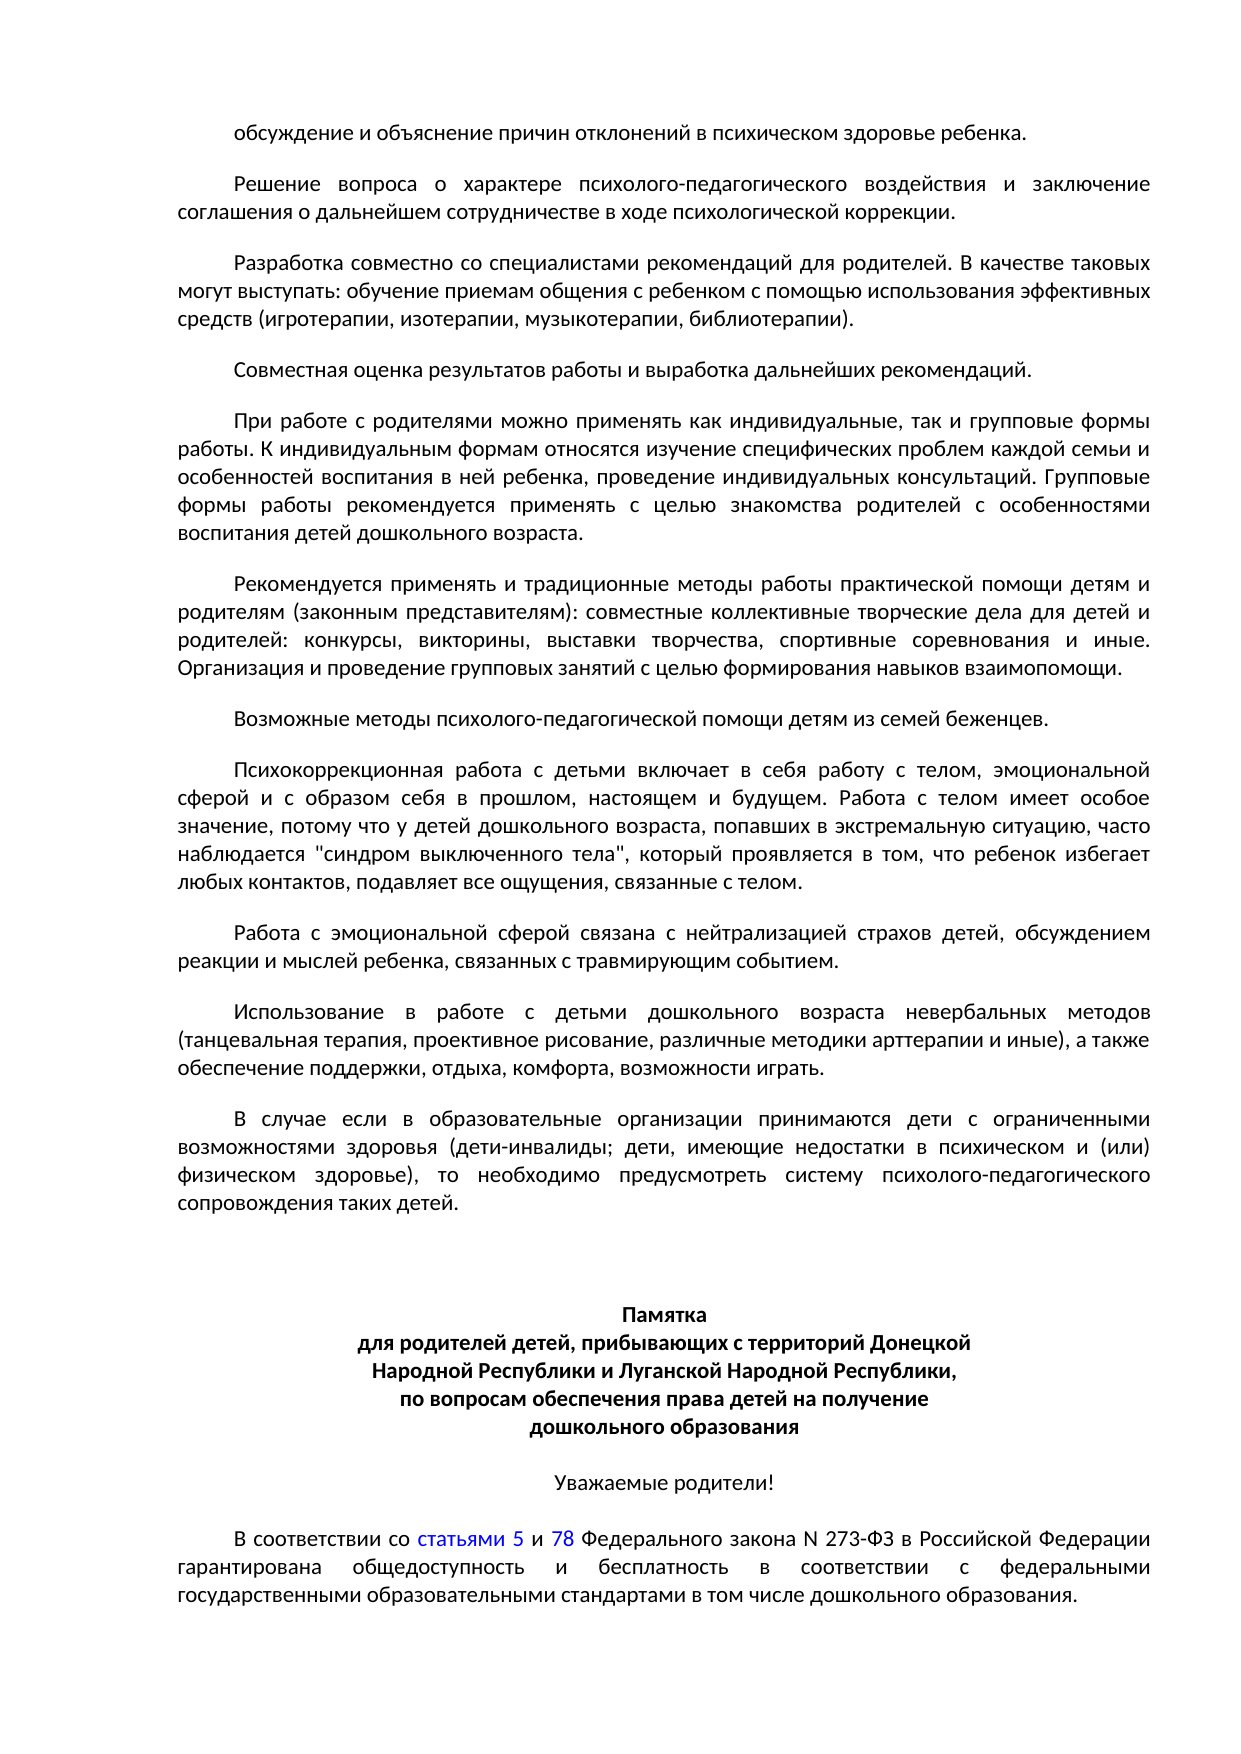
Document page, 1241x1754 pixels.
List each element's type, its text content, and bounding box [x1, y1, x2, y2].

title по вопросам обеспечения права детей на получение [177, 1384, 1152, 1412]
title Народной Республики и Луганской Народной Республики, [177, 1356, 1152, 1384]
text Совместная оценка результатов работы и выработка дальнейших рекомендаций. [177, 355, 1152, 383]
title дошкольного образования [177, 1412, 1152, 1440]
text Уважаемые родители! [177, 1468, 1152, 1496]
text Решение вопроса о характере психолого-педагогического воздействия и заключение соглашения о дальнейшем сотрудничестве в ходе психологической коррекции. [177, 169, 1152, 225]
title Памятка [177, 1300, 1152, 1328]
text Разработка совместно со специалистами рекомендаций для родителей. В качестве таковых могут выступать: обучение приемам общения с ребенком с помощью использования эффективных средств (игротерапии, изотерапии, музыкотерапии, библиотерапии). [177, 248, 1152, 332]
text Психокоррекционная работа с детьми включает в себя работу с телом, эмоциональной сферой и с образом себя в прошлом, настоящем и будущем. Работа с телом имеет особое значение, потому что у детей дошкольного возраста, попавших в экстремальную ситуацию, часто наблюдается "синдром выключенного тела", который проявляется в том, что ребенок избегает любых контактов, подавляет все ощущения, связанные с телом. [177, 755, 1152, 895]
text В соответствии со статьями 5 и 78 Федерального закона N 273-ФЗ в Российской Федерации гарантирована общедоступность и бесплатность в соответствии с федеральными государственными образовательными стандартами в том числе дошкольного образования. [177, 1524, 1152, 1608]
text При работе с родителями можно применять как индивидуальные, так и групповые формы работы. К индивидуальным формам относятся изучение специфических проблем каждой семьи и особенностей воспитания в ней ребенка, проведение индивидуальных консультаций. Групповые формы работы рекомендуется применять с целью знакомства родителей с особенностями воспитания детей дошкольного возраста. [177, 406, 1152, 546]
text В случае если в образовательные организации принимаются дети с ограниченными возможностями здоровья (дети-инвалиды; дети, имеющие недостатки в психическом и (или) физическом здоровье), то необходимо предусмотреть систему психолого-педагогического сопровождения таких детей. [177, 1104, 1152, 1216]
title для родителей детей, прибывающих с территорий Донецкой [177, 1328, 1152, 1356]
text Использование в работе с детьми дошкольного возраста невербальных методов (танцевальная терапия, проективное рисование, различные методики арттерапии и иные), а также обеспечение поддержки, отдыха, комфорта, возможности играть. [177, 997, 1152, 1081]
text Рекомендуется применять и традиционные методы работы практической помощи детям и родителям (законным представителям): совместные коллективные творческие дела для детей и родителей: конкурсы, викторины, выставки творчества, спортивные соревнования и иные. Организация и проведение групповых занятий с целью формирования навыков взаимопомощи. [177, 569, 1152, 681]
text обсуждение и объяснение причин отклонений в психическом здоровье ребенка. [177, 118, 1152, 146]
text Возможные методы психолого-педагогической помощи детям из семей беженцев. [177, 704, 1152, 732]
text Работа с эмоциональной сферой связана с нейтрализацией страхов детей, обсуждением реакции и мыслей ребенка, связанных с травмирующим событием. [177, 918, 1152, 974]
